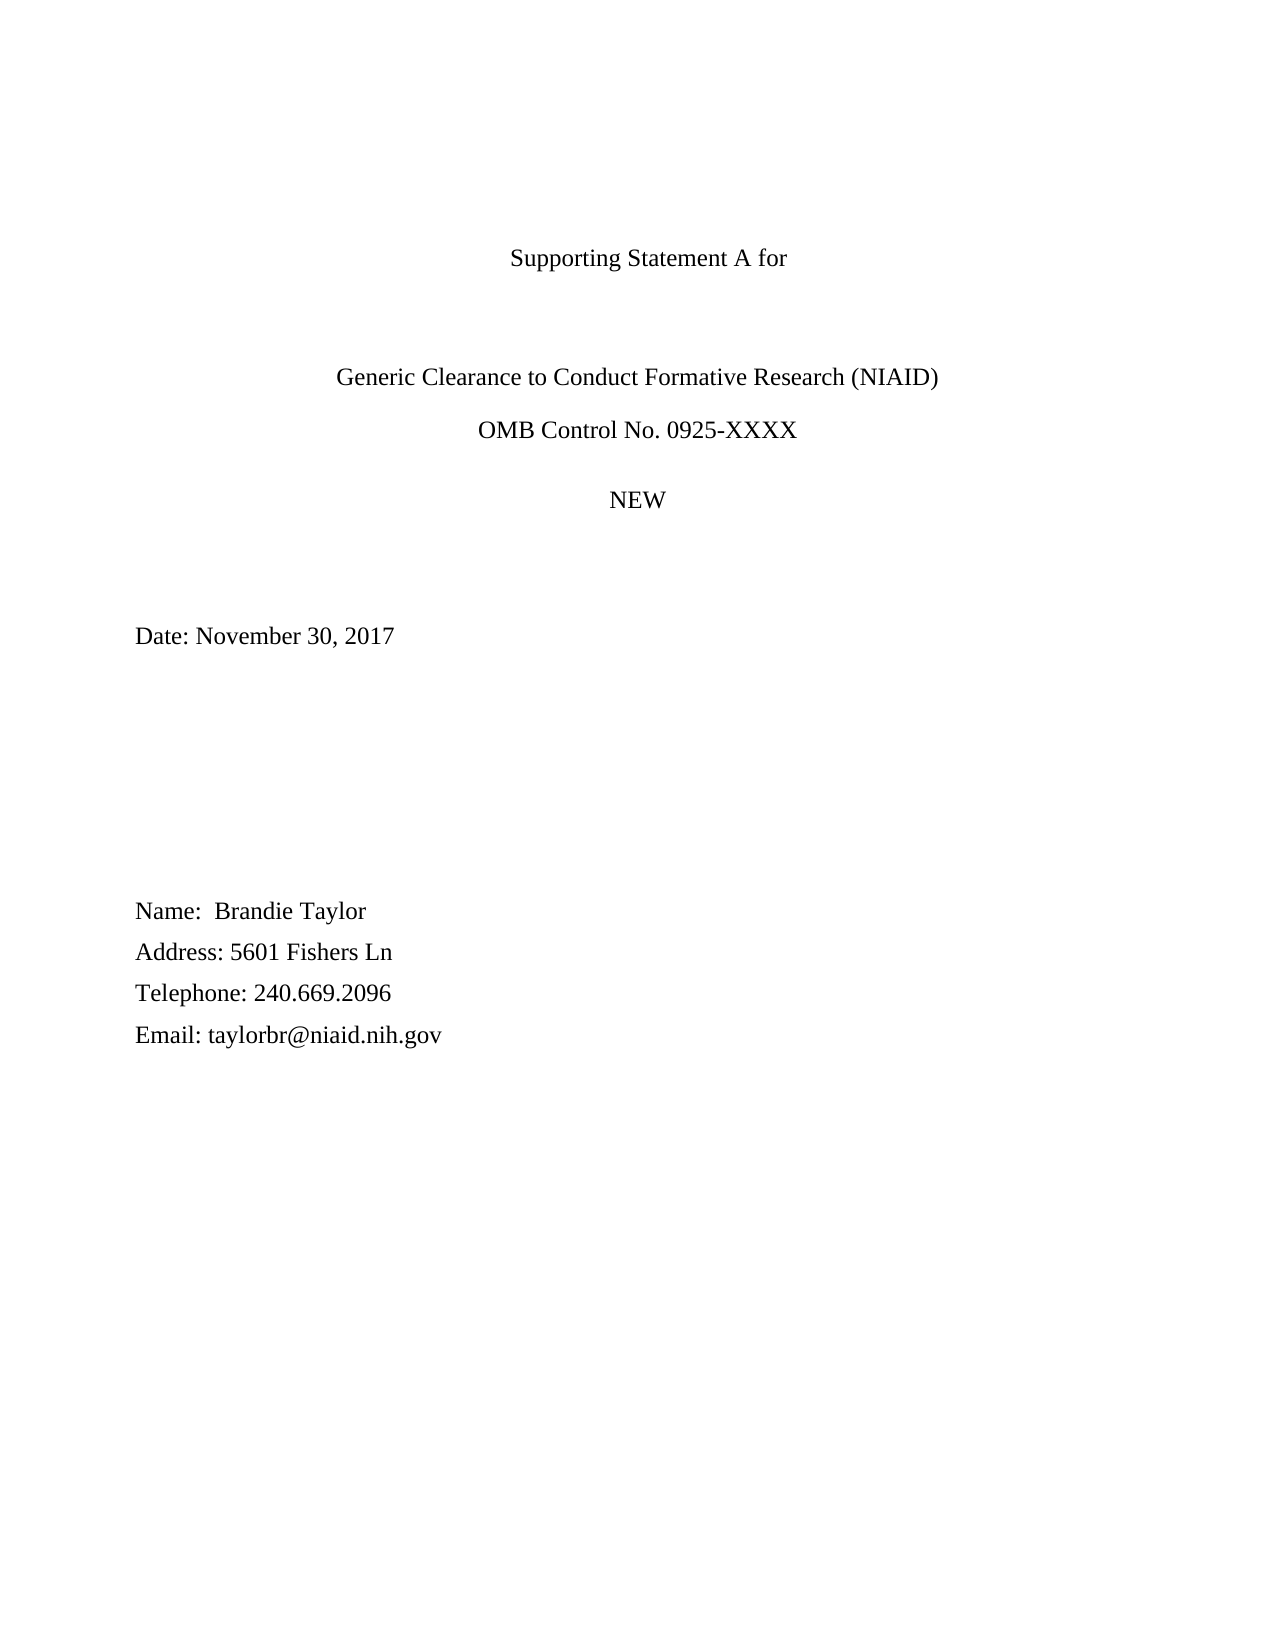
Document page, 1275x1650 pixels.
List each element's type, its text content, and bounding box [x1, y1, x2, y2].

text Address: 5601 Fishers Ln [135, 937, 1140, 966]
text Email: taylorbr@niaid.nih.gov [135, 1020, 1140, 1048]
text Generic Clearance to Conduct Formative Research (NIAID) [135, 362, 1140, 391]
text Date: November 30, 2017 [135, 621, 1140, 649]
text Telephone: 240.669.2096 [135, 978, 1140, 1007]
text Supporting Statement A for [435, 243, 1140, 271]
text NEW [135, 486, 1140, 514]
text Name: Brandie Taylor [135, 896, 1140, 925]
text OMB Control No. 0925-XXXX [135, 416, 1140, 444]
